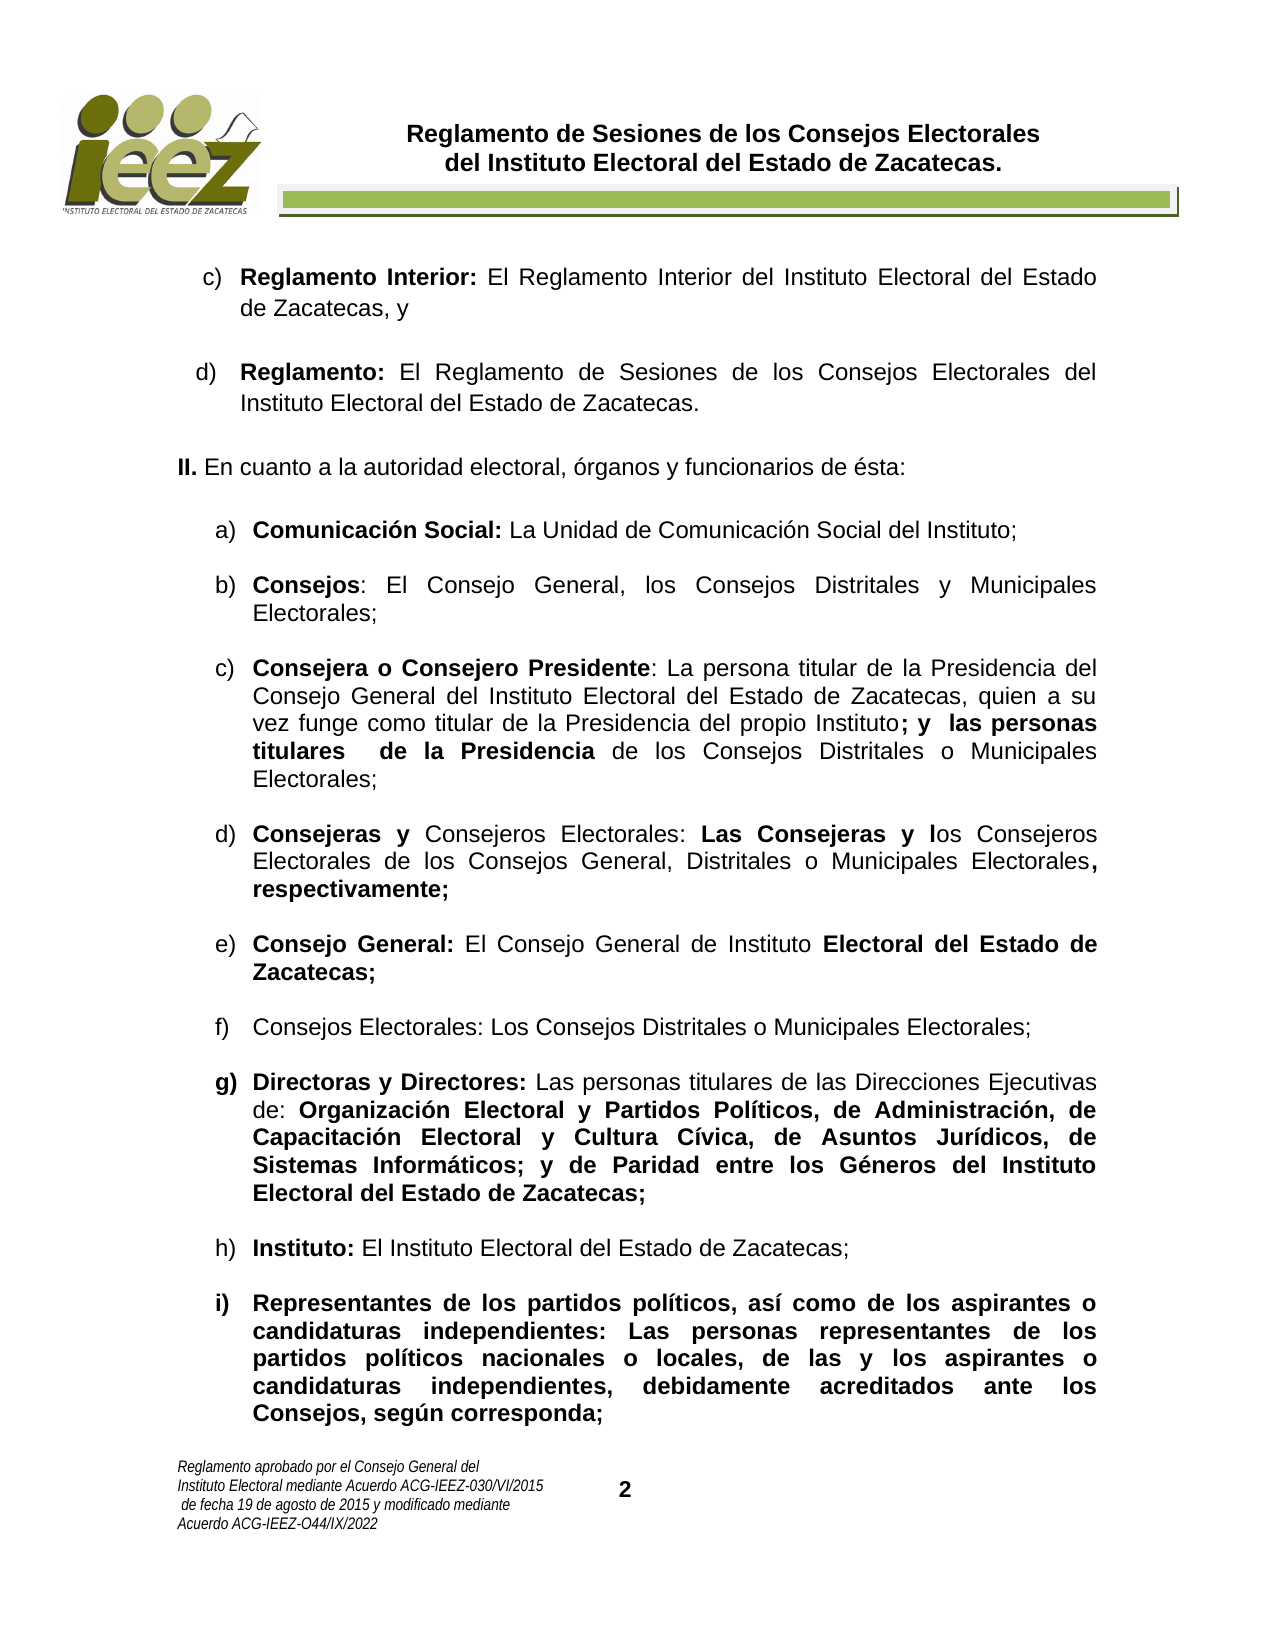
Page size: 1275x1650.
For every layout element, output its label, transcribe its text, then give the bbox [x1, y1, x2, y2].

list Comunicación Social: La Unidad de Comunicación Social del Instituto; [215, 516, 1098, 544]
list Consejos Electorales: Los Consejos Distritales o Municipales Electorales; [215, 1013, 1098, 1041]
list Representantes de los partidos políticos, así como de los aspirantes o candidaturas independientes: Las personas representantes de los partidos políticos nacionales o locales, de las y los aspirantes o candidaturas independientes, debidamente acreditados ante los Consejos, según corresponda; [215, 1289, 1098, 1427]
text II. En cuanto a la autoridad electoral, órganos y funcionarios de ésta: [177, 453, 1098, 480]
list Reglamento: El Reglamento de Sesiones de los Consejos Electorales del Instituto Electoral del Estado de Zacatecas. [195, 358, 1098, 417]
list Consejeras y Consejeros Electorales: Las Consejeras y los Consejeros Electorales de los Consejos General, Distritales o Municipales Electorales, respectivamente; [215, 820, 1098, 902]
list Consejos: El Consejo General, los Consejos Distritales y Municipales Electorales; [215, 571, 1098, 626]
list Directoras y Directores: Las personas titulares de las Direcciones Ejecutivas de: Organización Electoral y Partidos Políticos, de Administración, de Capacitación Electoral y Cultura Cívica, de Asuntos Jurídicos, de Sistemas Informáticos; y de Paridad entre los Géneros del Instituto Electoral del Estado de Zacatecas; [215, 1068, 1098, 1206]
list Instituto: El Instituto Electoral del Estado de Zacatecas; [215, 1234, 1098, 1261]
list Reglamento Interior: El Reglamento Interior del Instituto Electoral del Estado de Zacatecas, y [202, 263, 1098, 322]
list Consejera o Consejero Presidente: La persona titular de la Presidencia del Consejo General del Instituto Electoral del Estado de Zacatecas, quien a su vez funge como titular de la Presidencia del propio Instituto; y las personas titulares de la Presidencia de los Consejos Distritales o Municipales Electorales; [215, 654, 1098, 792]
list Consejo General: El Consejo General de Instituto Electoral del Estado de Zacatecas; [215, 930, 1098, 985]
